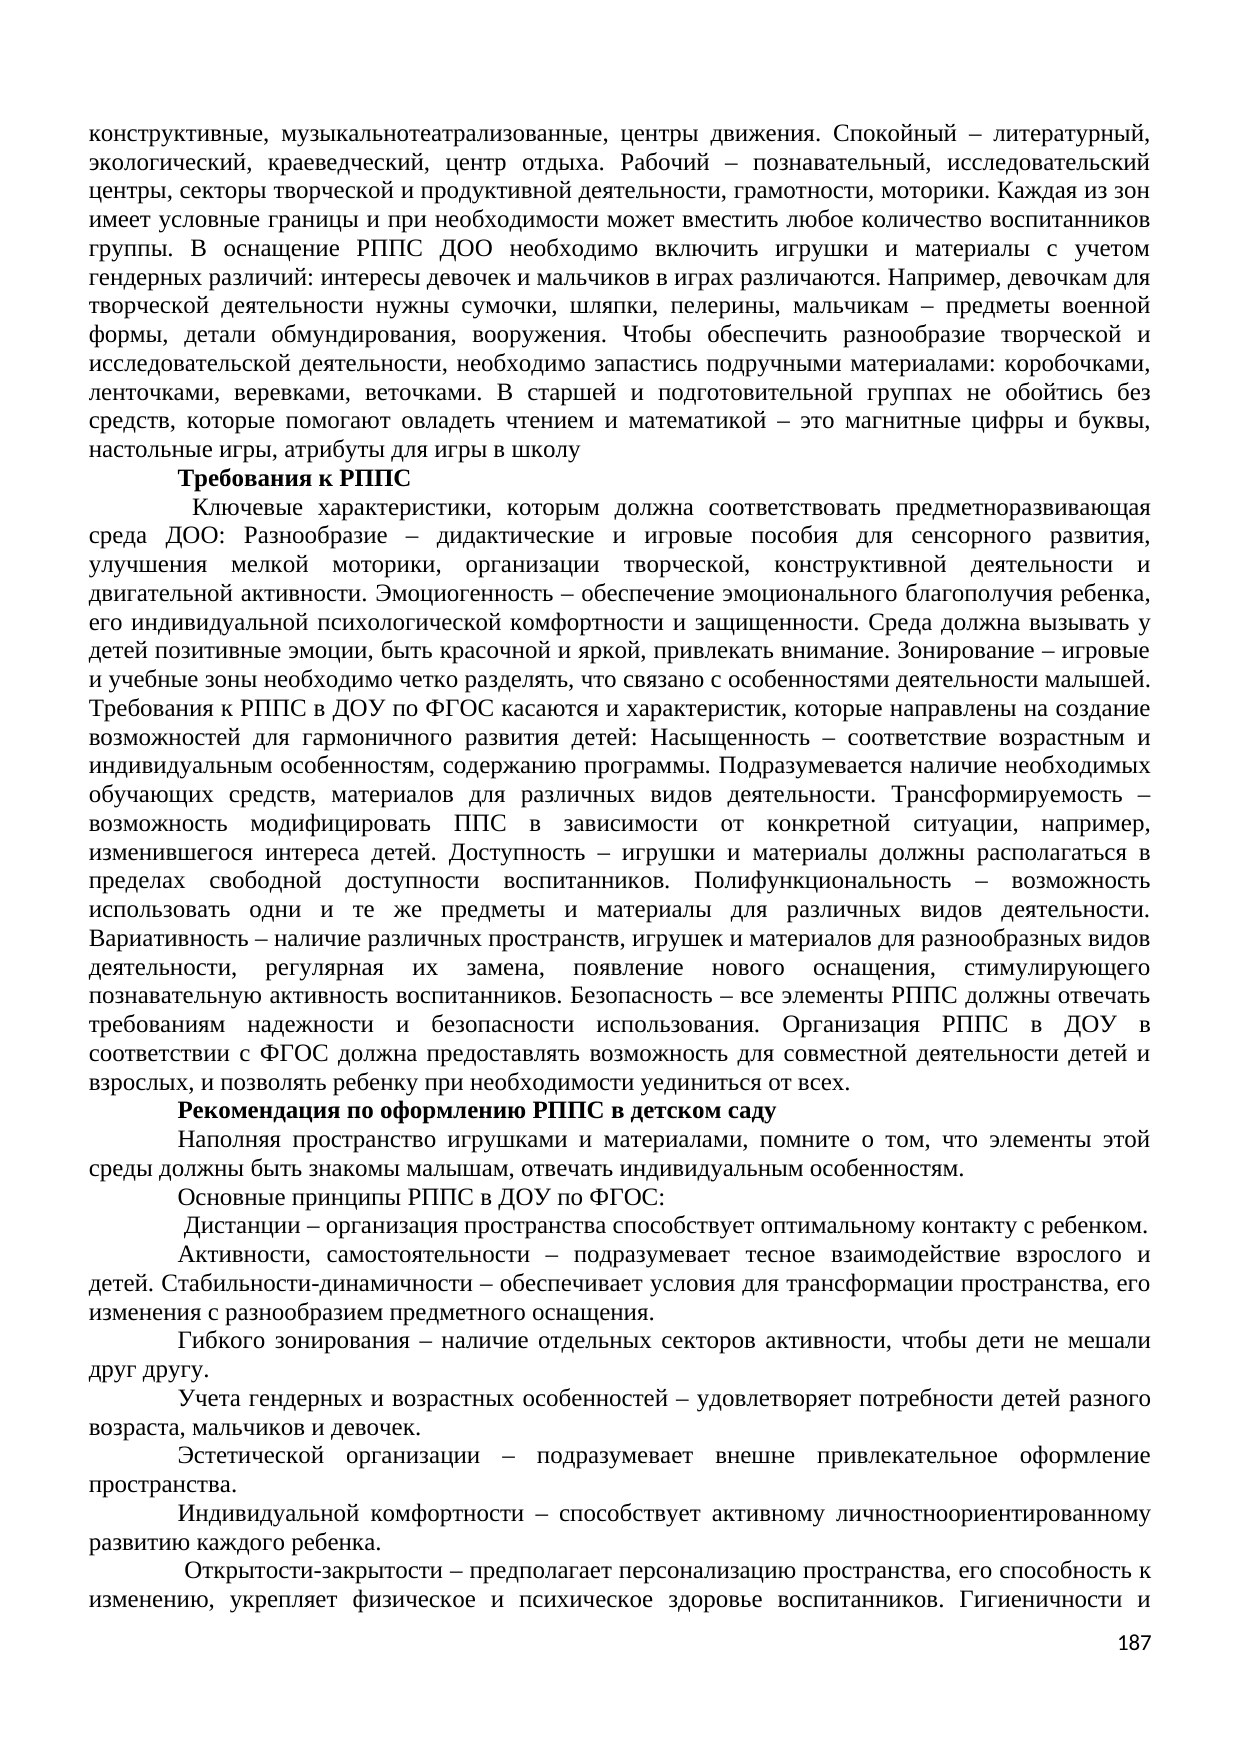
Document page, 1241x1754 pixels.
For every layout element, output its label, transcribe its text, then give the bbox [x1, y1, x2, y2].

text Требования к РППС [88, 463, 1152, 492]
text Дистанции – организация пространства способствует оптимальному контакту с ребенком. [88, 1211, 1152, 1239]
text Рекомендация по оформлению РППС в детском саду [88, 1096, 1152, 1124]
text Эстетической организации – подразумевает внешне привлекательное оформление пространства. [88, 1441, 1152, 1498]
text Индивидуальной комфортности – способствует активному личностноориентированному развитию каждого ребенка. [88, 1498, 1152, 1556]
text Учета гендерных и возрастных особенностей – удовлетворяет потребности детей разного возраста, мальчиков и девочек. [88, 1383, 1152, 1441]
text Ключевые характеристики, которым должна соответствовать предметноразвивающая среда ДОО: Разнообразие – дидактические и игровые пособия для сенсорного развития, улучшения мелкой моторики, организации творческой, конструктивной деятельности и двигательной активности. Эмоциогенность – обеспечение эмоционального благополучия ребенка, его индивидуальной психологической комфортности и защищенности. Среда должна вызывать у детей позитивные эмоции, быть красочной и яркой, привлекать внимание. Зонирование – игровые и учебные зоны необходимо четко разделять, что связано с особенностями деятельности малышей. Требования к РППС в ДОУ по ФГОС касаются и характеристик, которые направлены на создание возможностей для гармоничного развития детей: Насыщенность – соответствие возрастным и индивидуальным особенностям, содержанию программы. Подразумевается наличие необходимых обучающих средств, материалов для различных видов деятельности. Трансформируемость – возможность модифицировать ППС в зависимости от конкретной ситуации, например, изменившегося интереса детей. Доступность – игрушки и материалы должны располагаться в пределах свободной доступности воспитанников. Полифункциональность – возможность использовать одни и те же предметы и материалы для различных видов деятельности. Вариативность – наличие различных пространств, игрушек и материалов для разнообразных видов деятельности, регулярная их замена, появление нового оснащения, стимулирующего познавательную активность воспитанников. Безопасность – все элементы РППС должны отвечать требованиям надежности и безопасности использования. Организация РППС в ДОУ в соответствии с ФГОС должна предоставлять возможность для совместной деятельности детей и взрослых, и позволять ребенку при необходимости уединиться от всех. [88, 492, 1152, 1096]
text Наполняя пространство игрушками и материалами, помните о том, что элементы этой среды должны быть знакомы малышам, отвечать индивидуальным особенностям. [88, 1124, 1152, 1182]
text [88, 118, 1152, 463]
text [88, 1556, 1152, 1613]
text Основные принципы РППС в ДОУ по ФГОС: [88, 1182, 1152, 1211]
text Гибкого зонирования – наличие отдельных секторов активности, чтобы дети не мешали друг другу. [88, 1326, 1152, 1383]
text Активности, самостоятельности – подразумевает тесное взаимодействие взрослого и детей. Стабильности-динамичности – обеспечивает условия для трансформации пространства, его изменения с разнообразием предметного оснащения. [88, 1239, 1152, 1326]
